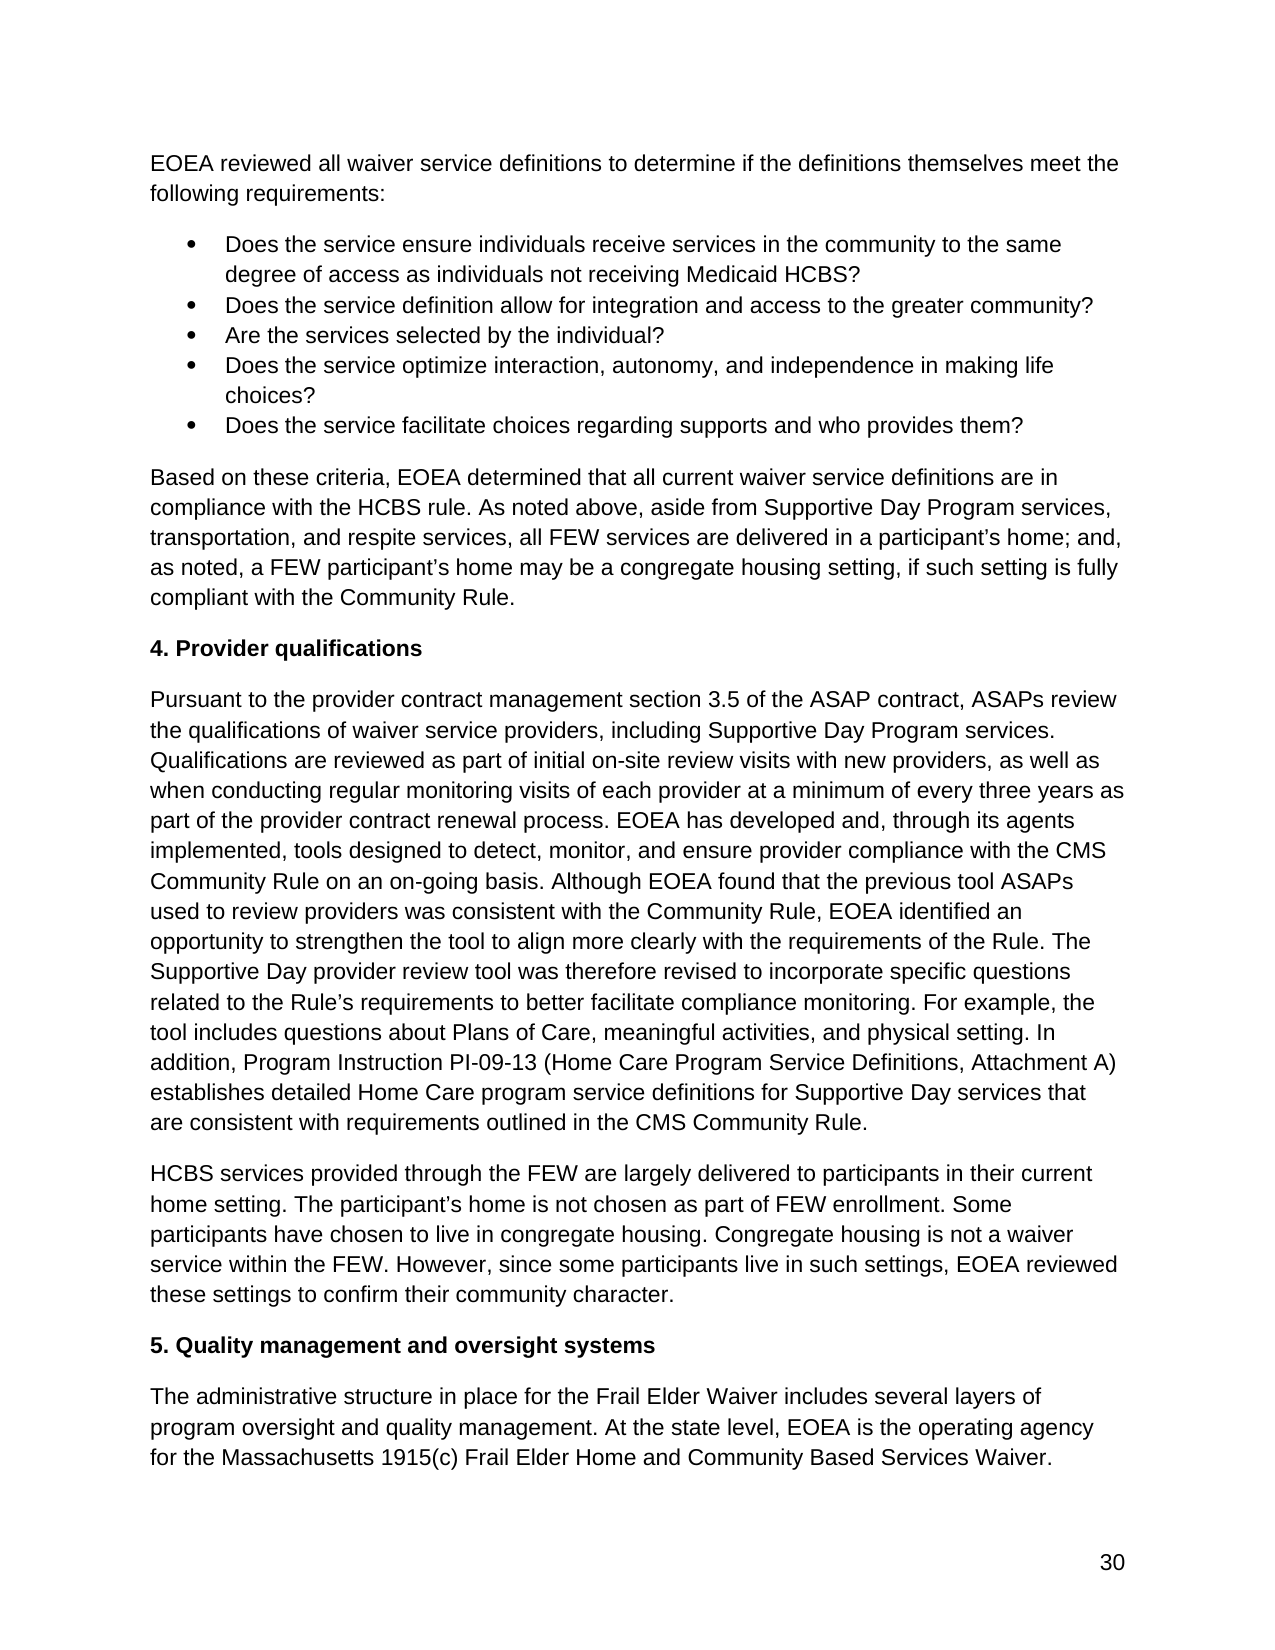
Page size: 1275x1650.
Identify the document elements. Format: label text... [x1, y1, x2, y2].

list Does the service definition allow for integration and access to the greater community? [187, 292, 1125, 318]
text Pursuant to the provider contract management section 3.5 of the ASAP contract, ASAPs review the qualifications of waiver service providers, including Supportive Day Program services. Qualifications are reviewed as part of initial on-site review visits with new providers, as well as when conducting regular monitoring visits of each provider at a minimum of every three years as part of the provider contract renewal process. EOEA has developed and, through its agents implemented, tools designed to detect, monitor, and ensure provider compliance with the CMS Community Rule on an on-going basis. Although EOEA found that the previous tool ASAPs used to review providers was consistent with the Community Rule, EOEA identified an opportunity to strengthen the tool to align more clearly with the requirements of the Rule. The Supportive Day provider review tool was therefore revised to incorporate specific questions related to the Rule’s requirements to better facilitate compliance monitoring. For example, the tool includes questions about Plans of Care, meaningful activities, and physical setting. In addition, Program Instruction PI-09-13 (Home Care Program Service Definitions, Attachment A) establishes detailed Home Care program service definitions for Supportive Day services that are consistent with requirements outlined in the CMS Community Rule. [150, 686, 1125, 1136]
text HCBS services provided through the FEW are largely delivered to participants in their current home setting. The participant’s home is not chosen as part of FEW enrollment. Some participants have chosen to live in congregate housing. Congregate housing is not a waiver service within the FEW. However, since some participants live in such settings, EOEA reviewed these settings to confirm their community character. [150, 1160, 1125, 1308]
text Based on these criteria, EOEA determined that all current waiver service definitions are in compliance with the HCBS rule. As noted above, aside from Supportive Day Program services, transportation, and respite services, all FEW services are delivered in a participant’s home; and, as noted, a FEW participant’s home may be a congregate housing setting, if such setting is fully compliant with the Community Rule. [150, 463, 1125, 611]
list Does the service optimize interaction, autonomy, and independence in making life choices? [187, 352, 1125, 409]
list Are the services selected by the individual? [187, 322, 1125, 348]
list Does the service facilitate choices regarding supports and who provides them? [187, 412, 1125, 439]
subtitle 5. Quality management and oversight systems [150, 1332, 1125, 1359]
text EOEA reviewed all waiver service definitions to determine if the definitions themselves meet the following requirements: [150, 150, 1125, 207]
subtitle 4. Provider qualifications [150, 635, 1125, 662]
list Does the service ensure individuals receive services in the community to the same degree of access as individuals not receiving Medicaid HCBS? [187, 231, 1125, 288]
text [150, 1383, 1125, 1470]
